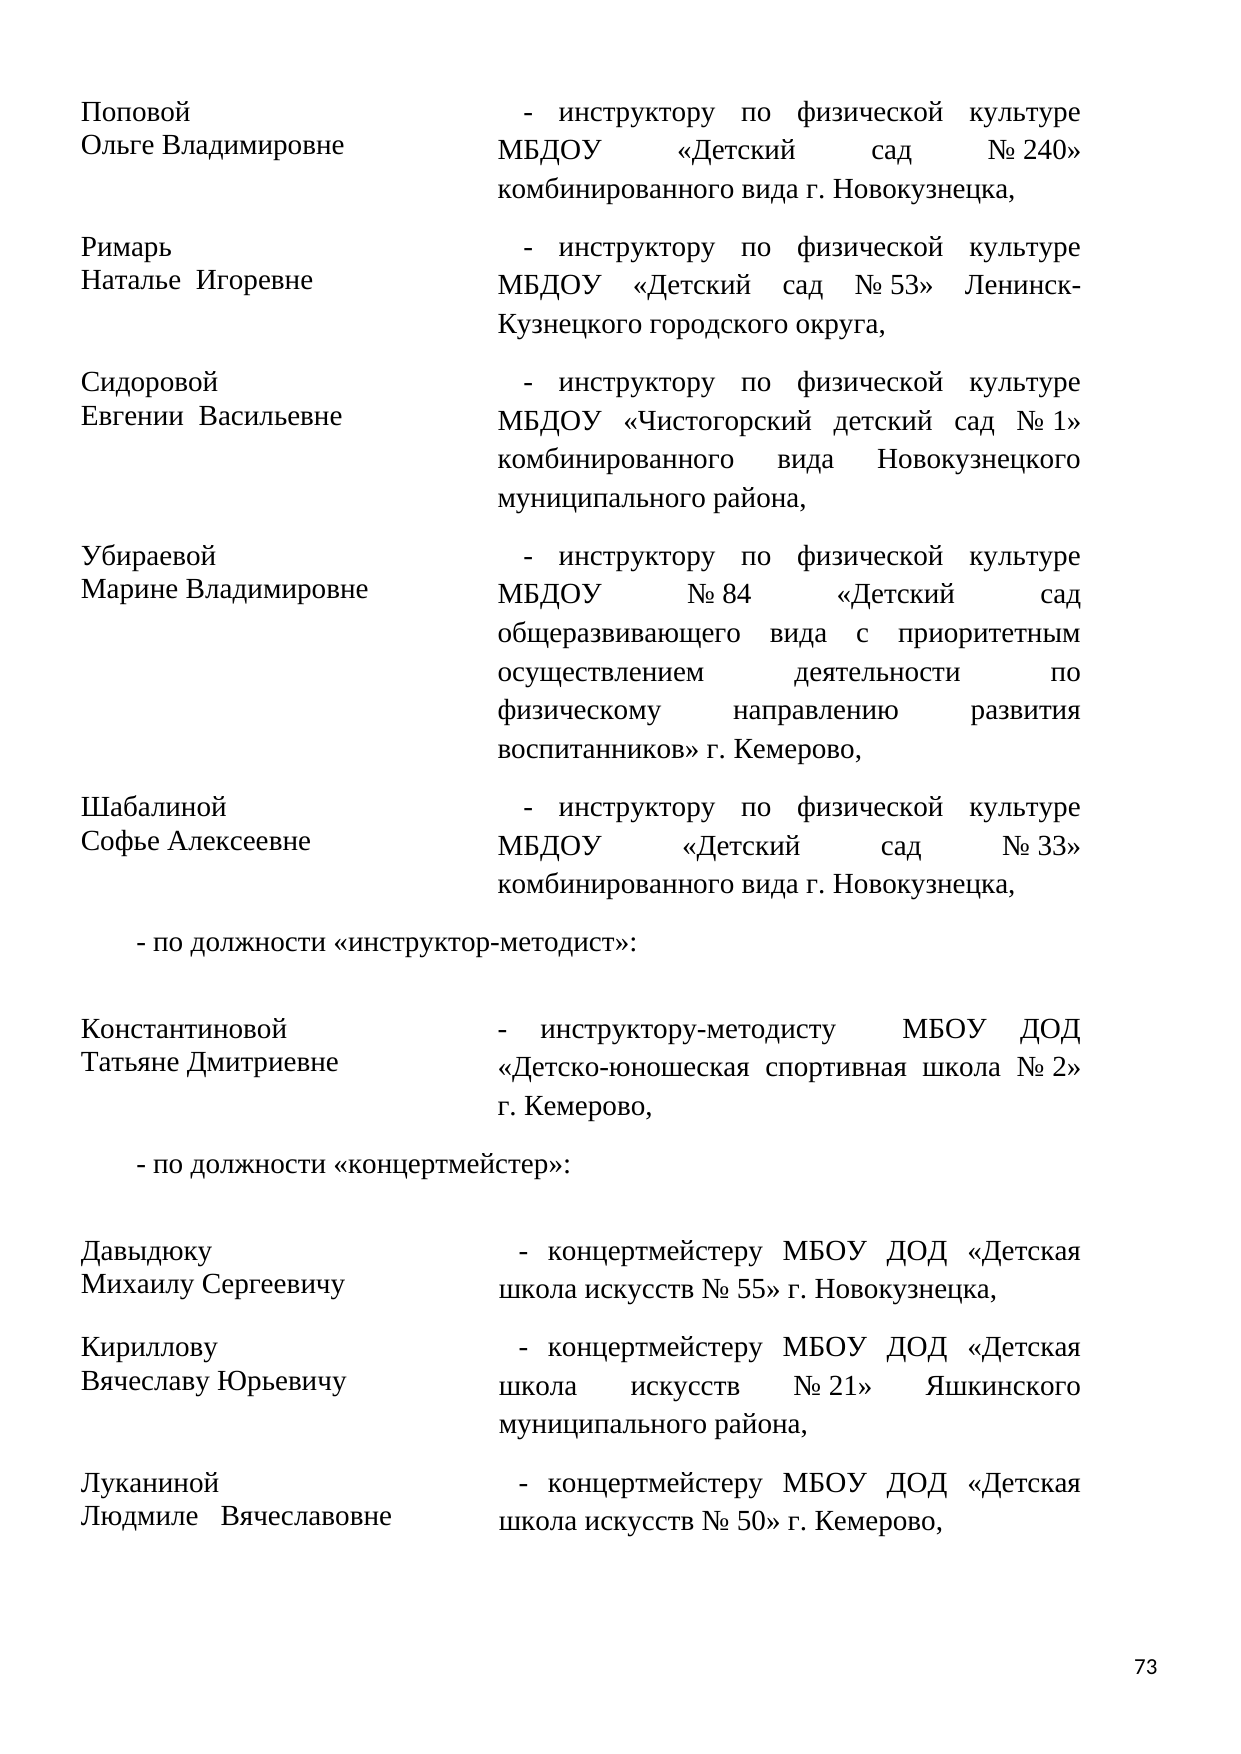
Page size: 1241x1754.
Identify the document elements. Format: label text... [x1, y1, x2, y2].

table_cell Убираевой Марине Владимировне [69, 538, 486, 789]
text - по должности «концертмейстер»: [136, 1146, 1173, 1180]
table_header - инструктору-методисту МБОУ ДОД «Детско-юношеская спортивная школа № 2» г. Кемерово, [486, 1011, 1092, 1146]
table_header Давыдюку Михаилу Сергеевичу [69, 1233, 487, 1329]
table_cell - инструктору по физической культуре МБДОУ № 84 «Детский сад общеразвивающего вида с приоритетным осуществлением деятельности по физическому направлению развития воспитанников» г. Кемерово, [486, 538, 1092, 789]
table_cell - инструктору по физической культуре МБДОУ «Детский сад № 53» Ленинск-Кузнецкого городского округа, [486, 229, 1092, 364]
text - по должности «инструктор-методист»: [136, 924, 1173, 958]
table_cell - инструктору по физической культуре МБДОУ «Чистогорский детский сад № 1» комбинированного вида Новокузнецкого муниципального района, [486, 364, 1092, 538]
table_cell Луканиной Людмиле Вячеславовне [69, 1465, 487, 1562]
table_cell Сидоровой Евгении Васильевне [69, 364, 486, 538]
table_header Константиновой Татьяне Дмитриевне [69, 1011, 486, 1146]
table_cell Поповой Ольге Владимировне [69, 94, 486, 229]
table_cell Шабалиной Софье Алексеевне [69, 789, 486, 924]
table_cell Кириллову Вячеславу Юрьевичу [69, 1330, 487, 1465]
table_cell - концертмейстеру МБОУ ДОД «Детская школа искусств № 50» г. Кемерово, [487, 1465, 1092, 1562]
table_cell - инструктору по физической культуре МБДОУ «Детский сад № 33» комбинированного вида г. Новокузнецка, [486, 789, 1092, 924]
table_cell - концертмейстеру МБОУ ДОД «Детская школа искусств № 21» Яшкинского муниципального района, [487, 1330, 1092, 1465]
table_header - концертмейстеру МБОУ ДОД «Детская школа искусств № 55» г. Новокузнецка, [487, 1233, 1092, 1329]
table_cell - инструктору по физической культуре МБДОУ «Детский сад № 240» комбинированного вида г. Новокузнецка, [486, 94, 1092, 229]
table_cell Римарь Наталье Игоревне [69, 229, 486, 364]
